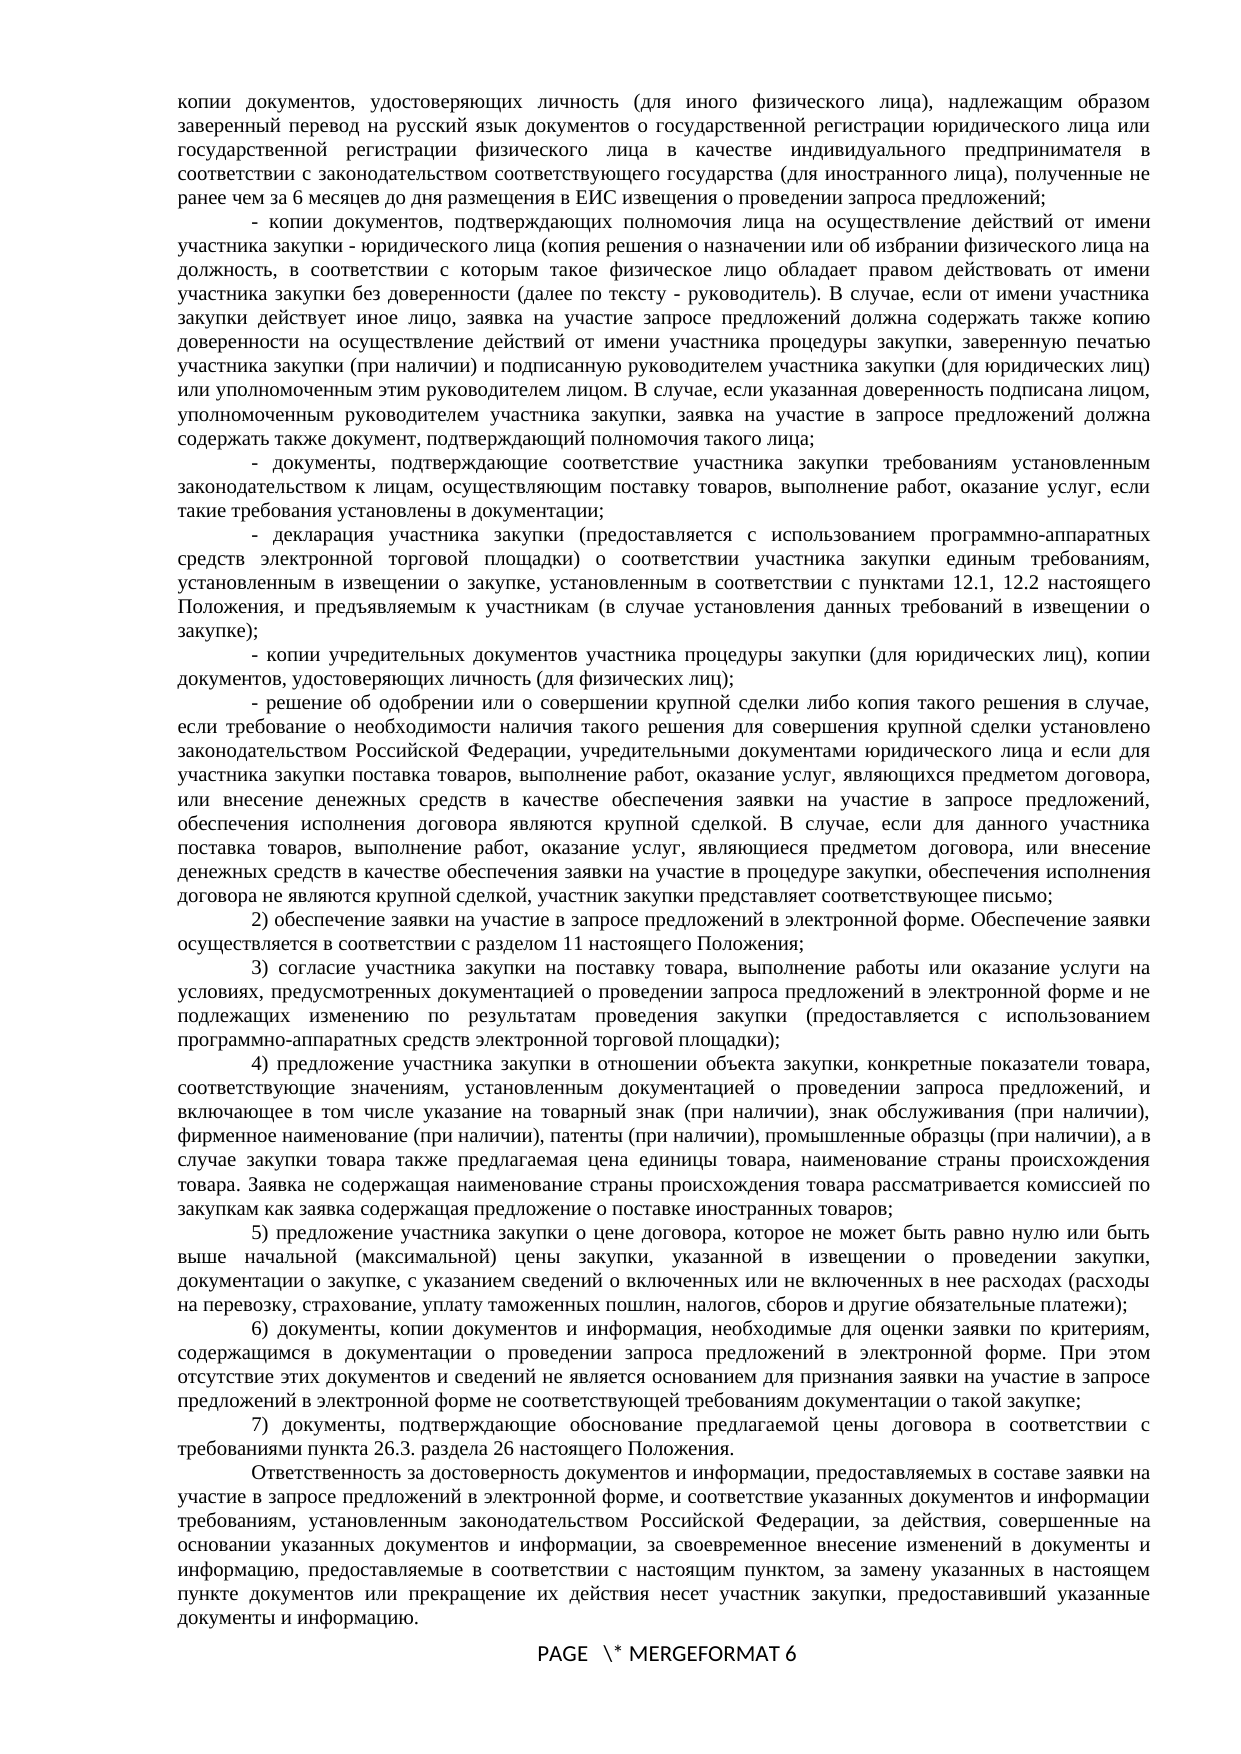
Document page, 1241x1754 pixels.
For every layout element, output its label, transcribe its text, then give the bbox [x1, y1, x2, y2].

text 2) обеспечение заявки на участие в запросе предложений в электронной форме. Обеспечение заявки осуществляется в соответствии с разделом 11 настоящего Положения; [177, 907, 1152, 955]
text - декларация участника закупки (предоставляется с использованием программно-аппаратных средств электронной торговой площадки) о соответствии участника закупки единым требованиям, установленным в извещении о закупке, установленным в соответствии с пунктами 12.1, 12.2 настоящего Положения, и предъявляемым к участникам (в случае установления данных требований в извещении о закупке); [177, 522, 1152, 642]
text 7) документы, подтверждающие обоснование предлагаемой цены договора в соответствии с требованиями пункта 26.3. раздела 26 настоящего Положения. [177, 1412, 1152, 1460]
text - документы, подтверждающие соответствие участника закупки требованиям установленным законодательством к лицам, осуществляющим поставку товаров, выполнение работ, оказание услуг, если такие требования установлены в документации; [177, 449, 1152, 522]
text - копии документов, подтверждающих полномочия лица на осуществление действий от имени участника закупки - юридического лица (копия решения о назначении или об избрании физического лица на должность, в соответствии с которым такое физическое лицо обладает правом действовать от имени участника закупки без доверенности (далее по тексту - руководитель). В случае, если от имени участника закупки действует иное лицо, заявка на участие запросе предложений должна содержать также копию доверенности на осуществление действий от имени участника процедуры закупки, заверенную печатью участника закупки (при наличии) и подписанную руководителем участника закупки (для юридических лиц) или уполномоченным этим руководителем лицом. В случае, если указанная доверенность подписана лицом, уполномоченным руководителем участника закупки, заявка на участие в запросе предложений должна содержать также документ, подтверждающий полномочия такого лица; [177, 209, 1152, 449]
text - решение об одобрении или о совершении крупной сделки либо копия такого решения в случае, если требование о необходимости наличия такого решения для совершения крупной сделки установлено законодательством Российской Федерации, учредительными документами юридического лица и если для участника закупки поставка товаров, выполнение работ, оказание услуг, являющихся предметом договора, или внесение денежных средств в качестве обеспечения заявки на участие в запросе предложений, обеспечения исполнения договора являются крупной сделкой. В случае, если для данного участника поставка товаров, выполнение работ, оказание услуг, являющиеся предметом договора, или внесение денежных средств в качестве обеспечения заявки на участие в процедуре закупки, обеспечения исполнения договора не являются крупной сделкой, участник закупки представляет соответствующее письмо; [177, 690, 1152, 907]
text 6) документы, копии документов и информация, необходимые для оценки заявки по критериям, содержащимся в документации о проведении запроса предложений в электронной форме. При этом отсутствие этих документов и сведений не является основанием для признания заявки на участие в запросе предложений в электронной форме не соответствующей требованиям документации о такой закупке; [177, 1316, 1152, 1412]
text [177, 89, 1152, 209]
text 3) согласие участника закупки на поставку товара, выполнение работы или оказание услуги на условиях, предусмотренных документацией о проведении запроса предложений в электронной форме и не подлежащих изменению по результатам проведения закупки (предоставляется с использованием программно-аппаратных средств электронной торговой площадки); [177, 955, 1152, 1051]
text 5) предложение участника закупки о цене договора, которое не может быть равно нулю или быть выше начальной (максимальной) цены закупки, указанной в извещении о проведении закупки, документации о закупке, с указанием сведений о включенных или не включенных в нее расходах (расходы на перевозку, страхование, уплату таможенных пошлин, налогов, сборов и другие обязательные платежи); [177, 1219, 1152, 1316]
text Ответственность за достоверность документов и информации, предоставляемых в составе заявки на участие в запросе предложений в электронной форме, и соответствие указанных документов и информации требованиям, установленным законодательством Российской Федерации, за действия, совершенные на основании указанных документов и информации, за своевременное внесение изменений в документы и информацию, предоставляемые в соответствии с настоящим пунктом, за замену указанных в настоящем пункте документов или прекращение их действия несет участник закупки, предоставивший указанные документы и информацию. [177, 1460, 1152, 1629]
text - копии учредительных документов участника процедуры закупки (для юридических лиц), копии документов, удостоверяющих личность (для физических лиц); [177, 642, 1152, 690]
text 4) предложение участника закупки в отношении объекта закупки, конкретные показатели товара, соответствующие значениям, установленным документацией о проведении запроса предложений, и включающее в том числе указание на товарный знак (при наличии), знак обслуживания (при наличии), фирменное наименование (при наличии), патенты (при наличии), промышленные образцы (при наличии), а в случае закупки товара также предлагаемая цена единицы товара, наименование страны происхождения товара. Заявка не содержащая наименование страны происхождения товара рассматривается комиссией по закупкам как заявка содержащая предложение о поставке иностранных товаров; [177, 1051, 1152, 1219]
